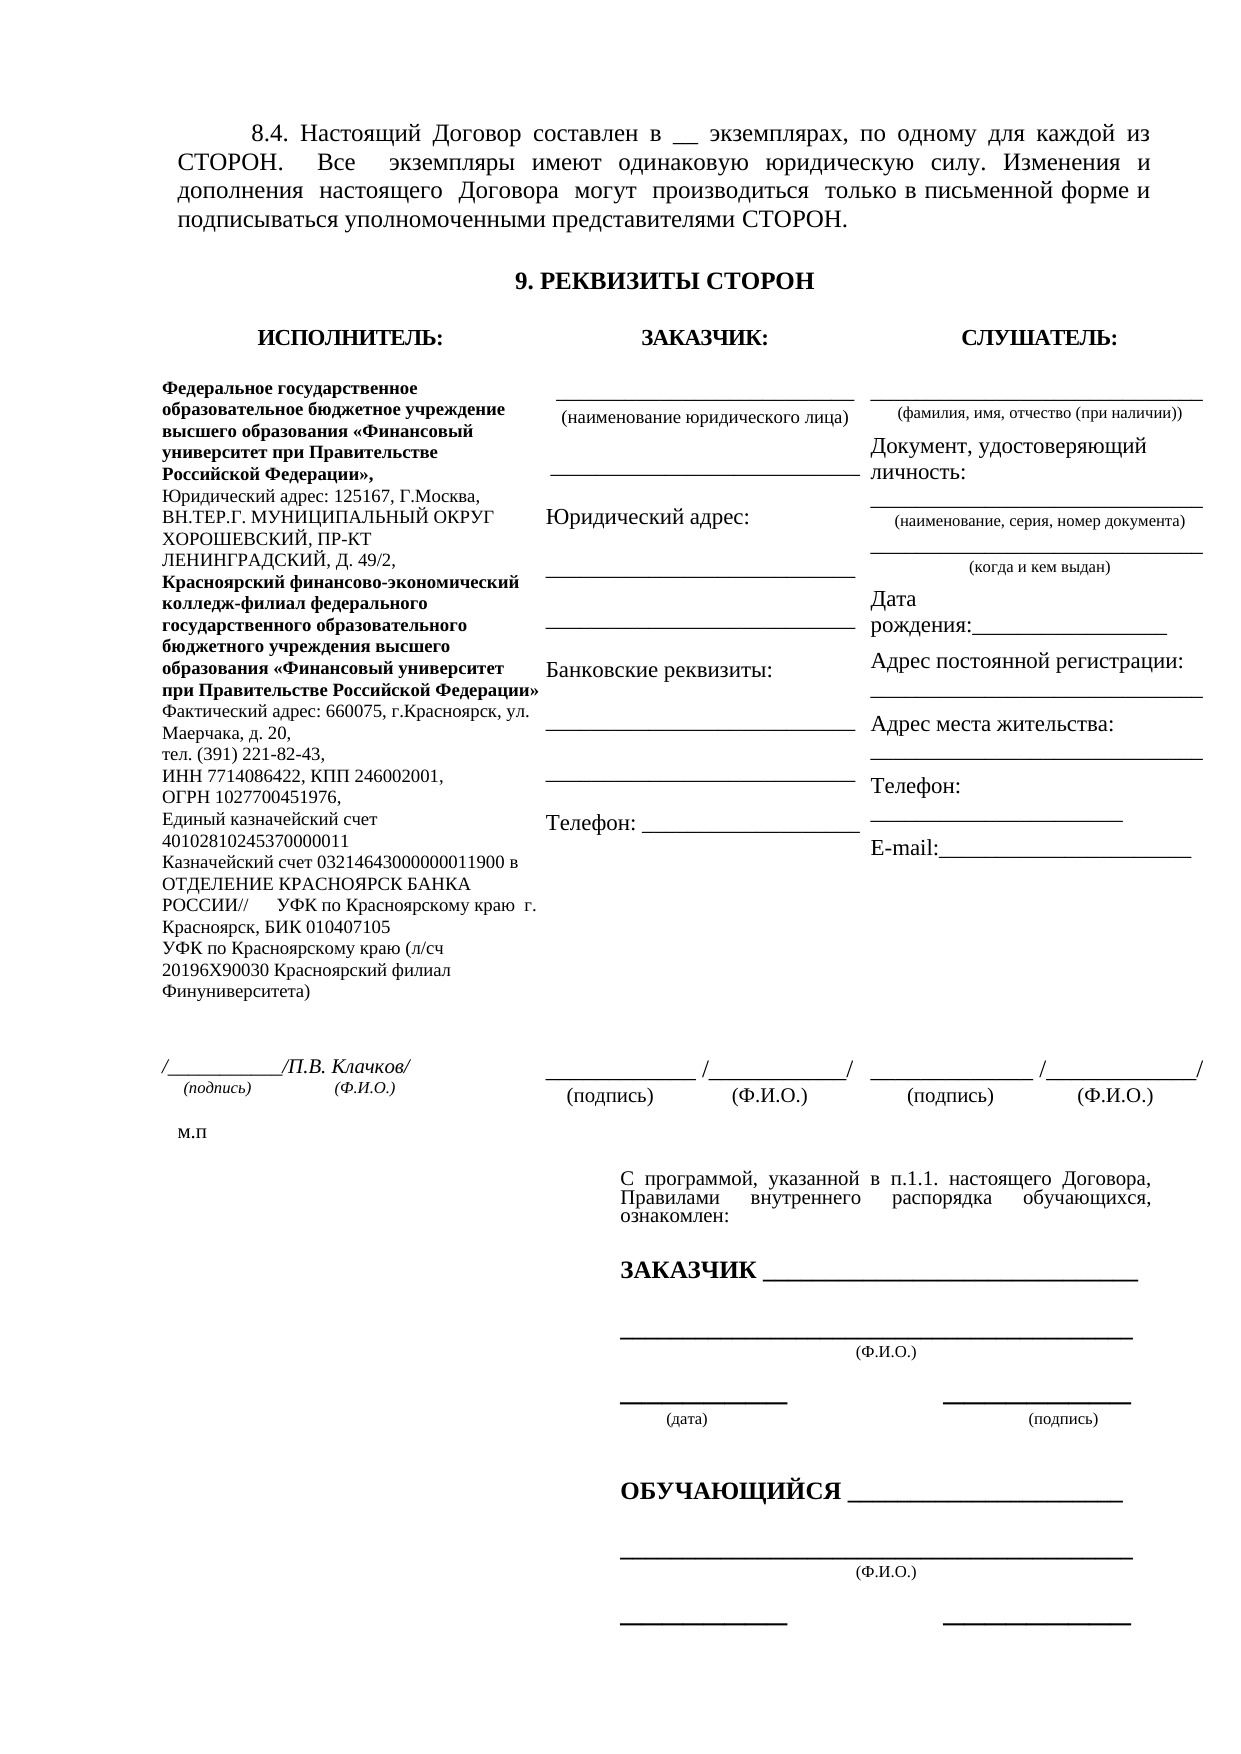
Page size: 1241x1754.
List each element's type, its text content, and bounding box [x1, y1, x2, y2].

text 8.4. Настоящий Договор составлен в __ экземплярах, по одному для каждой из Сторон. Все экземпляры имеют одинаковую юридическую силу. Изменения и дополнения настоящего Договора могут производиться только в письменной форме и подписываться уполномоченными представителями Сторон. [177, 118, 1152, 233]
text (Ф.И.О.) [620, 1342, 1152, 1361]
text ________ _________ [620, 1581, 1152, 1629]
table_cell _____________ /____________/ (подпись) (Ф.И.О.) [868, 1054, 1212, 1124]
table_header ИСПОЛНИТЕЛЬ: Федеральное государственное образовательное бюджетное учреждение высшего образования «Финансовый университет при Правительстве Российской Федерации», Юридический адрес: 125167, Г.Москва, ВН.ТЕР.Г. МУНИЦИПАЛЬНЫЙ ОКРУГ ХОРОШЕВСКИЙ, ПР-КТ ЛЕНИНГРАДСКИЙ, Д. 49/2, Красноярский финансово-экономический колледж-филиал федерального государственного образовательного бюджетного учреждения высшего образования «Финансовый университет при Правительстве Российской Федерации» Фактический адрес: 660075, г.Красноярск, ул. Маерчака, д. 20, тел. (391) 221-82-43, ИНН 7714086422, КПП 246002001, ОГРН 1027700451976, Единый казначейский счет 40102810245370000011 Казначейский счет 03214643000000011900 в ОТДЕЛЕНИЕ КРАСНОЯРСК БАНКА РОССИИ// УФК по Красноярскому краю г. Красноярск, БИК 010407105 УФК по Красноярскому краю (л/сч 20196Х90030 Красноярский филиал Финуниверситета) [159, 324, 543, 1054]
table_cell ____________ /___________/ (подпись) (Ф.И.О.) [543, 1054, 867, 1124]
text С программой, указанной в п.1.1. настоящего Договора, Правилами внутреннего распорядка обучающихся, ознакомлен: [620, 1170, 1152, 1227]
text ЗАКАЗЧИК ______________________________ [620, 1255, 1152, 1284]
text ОБУЧАЮЩИЙСЯ ______________________ [620, 1476, 1152, 1504]
table_header ЗАКАЗЧИК: __________________________ (наименование юридического лица) ___________________________ Юридический адрес: ___________________________ ___________________________ Банковские реквизиты: ___________________________ ___________________________ Телефон: ___________________ [543, 324, 867, 1054]
text (Ф.И.О.) [620, 1562, 1152, 1581]
table_header СЛУШАТЕЛЬ: _____________________________ (фамилия, имя, отчество (при наличии)) Документ, удостоверяющий личность: _____________________________ (наименование, серия, номер документа) _____________________________ (когда и кем выдан) Дата рождения:_________________ Адрес постоянной регистрации: _____________________________ Адрес места жительства: _____________________________ Телефон: ______________________ E-mail:______________________ [868, 324, 1212, 1054]
text (дата) (подпись) [620, 1409, 1152, 1428]
text 9. РЕКВИЗИТЫ СТОРОН [177, 266, 1152, 295]
text _________________________________________ [620, 1313, 1152, 1342]
text _________________________________________ [620, 1533, 1152, 1562]
text ________ _________ [620, 1361, 1152, 1409]
text м.п [177, 1124, 1152, 1142]
table_cell /___________/П.В. Клачков/ (подпись) (Ф.И.О.) [159, 1054, 543, 1124]
